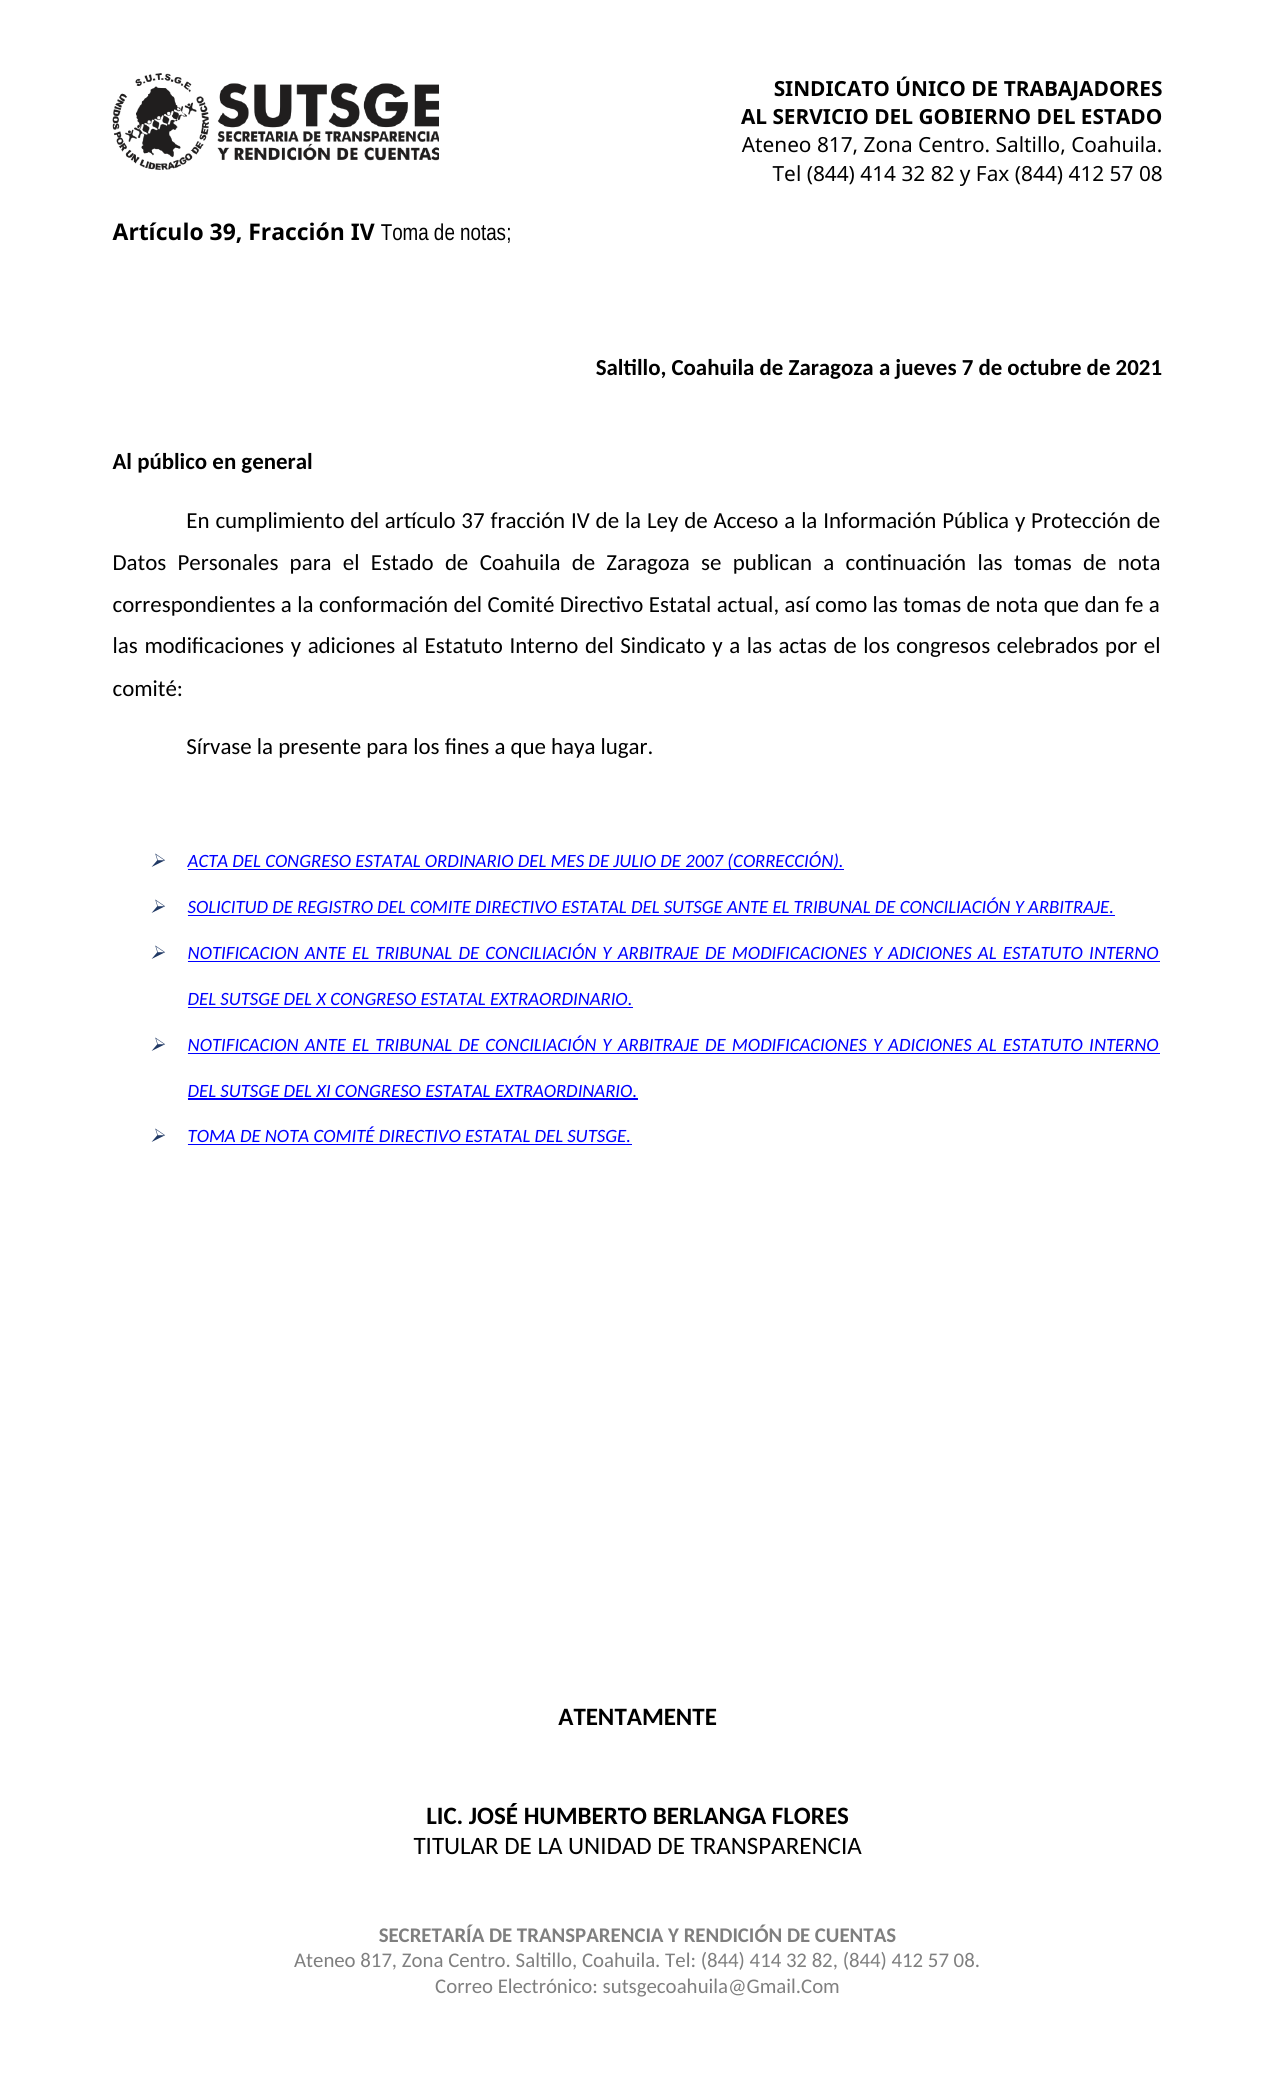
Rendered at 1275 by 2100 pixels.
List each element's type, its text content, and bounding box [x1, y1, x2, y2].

list NOTIFICACION ANTE EL TRIBUNAL DE CONCILIACIÓN Y ARBITRAJE DE MODIFICACIONES Y ADICIONES AL ESTATUTO INTERNO DEL SUTSGE DEL XI CONGRESO ESTATAL EXTRAORDINARIO. [150, 1033, 1162, 1102]
text En cumplimiento del artículo 37 fracción IV de la Ley de Acceso a la Información Pública y Protección de Datos Personales para el Estado de Coahuila de Zaragoza se publican a continuación las tomas de nota correspondientes a la conformación del Comité Directivo Estatal actual, así como las tomas de nota que dan fe a las modificaciones y adiciones al Estatuto Interno del Sindicato y a las actas de los congresos celebrados por el comité: [112, 506, 1162, 702]
list SOLICITUD DE REGISTRO DEL COMITE DIRECTIVO ESTATAL DEL SUTSGE ANTE EL TRIBUNAL DE CONCILIACIÓN Y ARBITRAJE. [150, 895, 1162, 918]
list NOTIFICACION ANTE EL TRIBUNAL DE CONCILIACIÓN Y ARBITRAJE DE MODIFICACIONES Y ADICIONES AL ESTATUTO INTERNO DEL SUTSGE DEL X CONGRESO ESTATAL EXTRAORDINARIO. [150, 941, 1162, 1010]
list ACTA DEL CONGRESO ESTATAL ORDINARIO DEL MES DE JULIO DE 2007 (CORRECCIÓN). [150, 849, 1162, 872]
text Sírvase la presente para los fines a que haya lugar. [112, 732, 1162, 760]
text Saltillo, Coahuila de Zaragoza a jueves 7 de octubre de 2021 [112, 353, 1162, 381]
text Al público en general [112, 447, 1162, 475]
list TOMA DE NOTA COMITÉ DIRECTIVO ESTATAL DEL SUTSGE. [150, 1124, 1162, 1147]
picture [112, 73, 439, 170]
